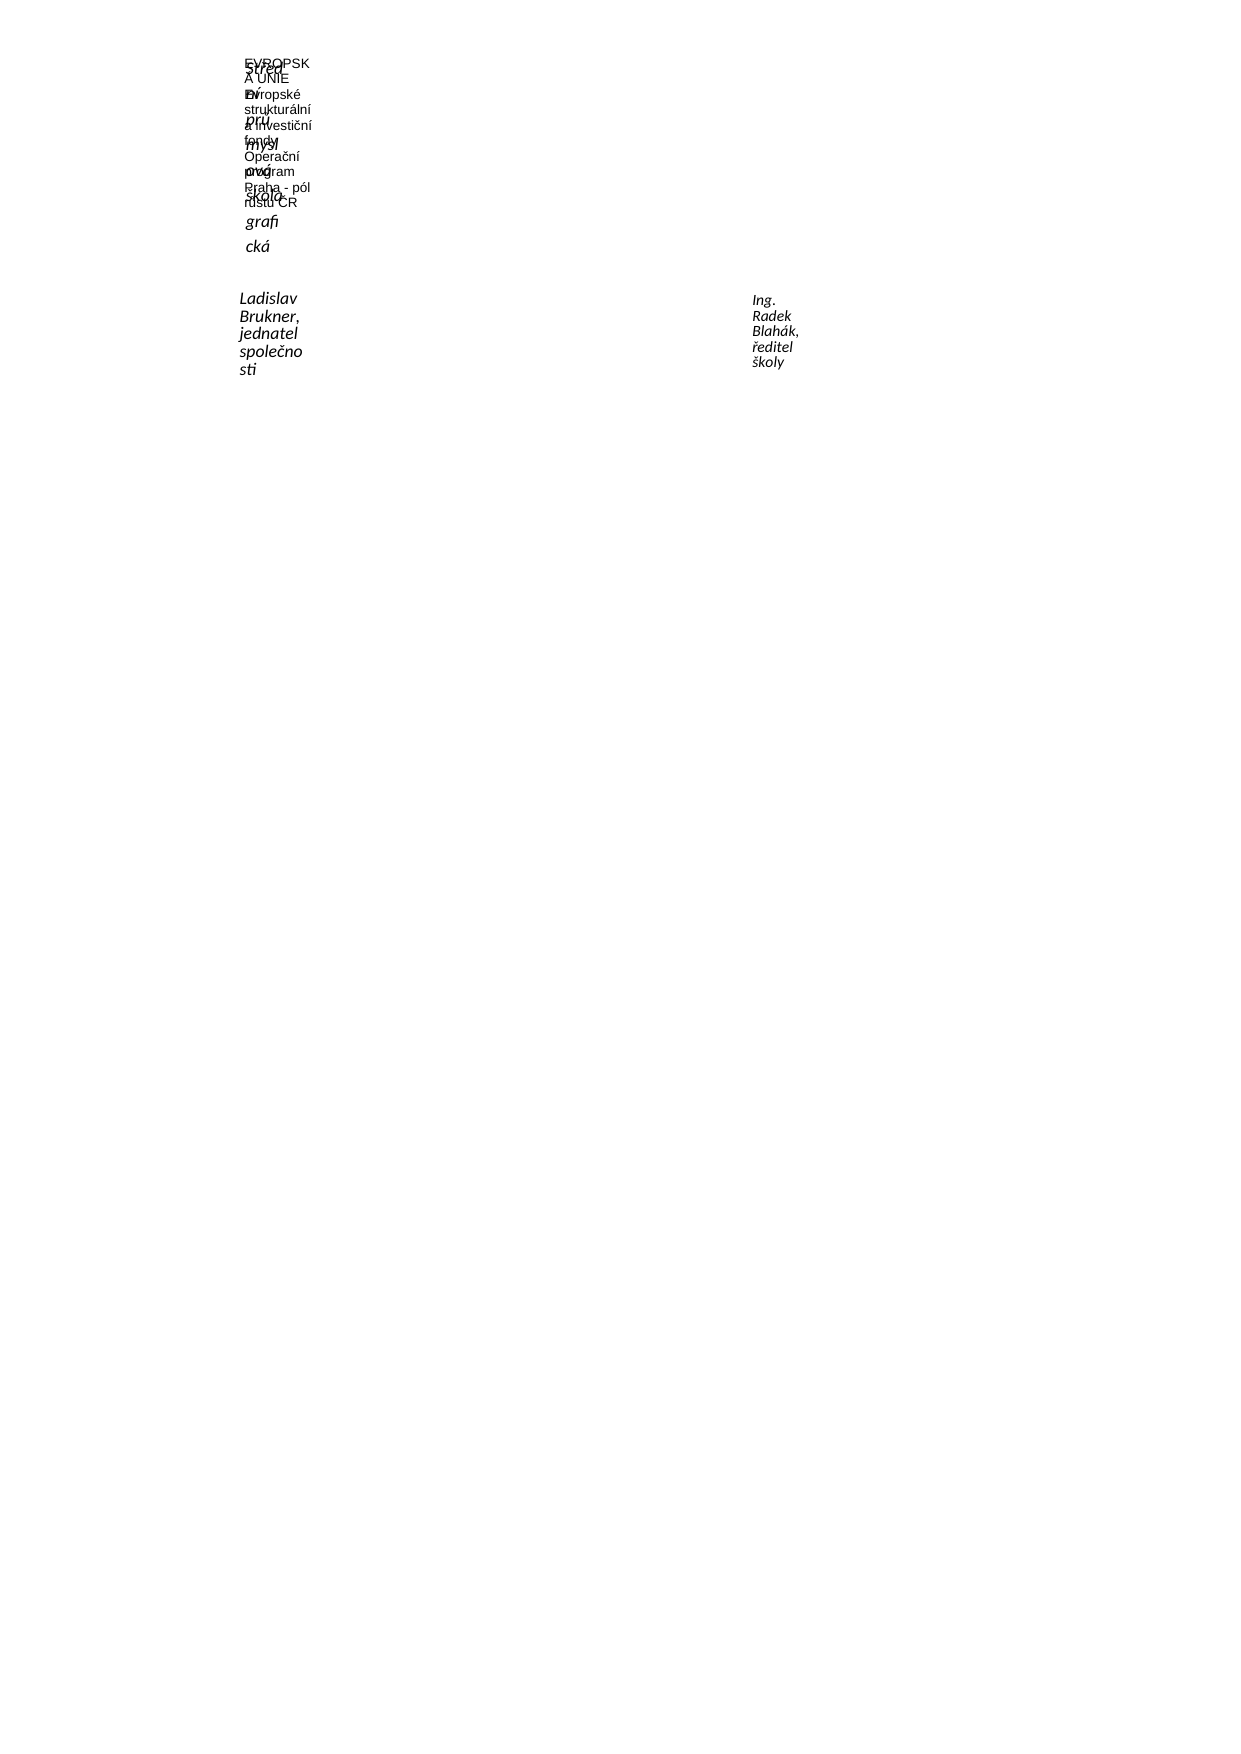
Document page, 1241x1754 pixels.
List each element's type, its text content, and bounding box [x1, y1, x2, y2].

text Vyšší odborná škola grafická a Střední průmyslová škola grafická [246, 54, 285, 258]
text Ladislav Brukner, jednatel společnosti [239, 290, 308, 379]
text Ing. Radek Blahák, ředitel školy [752, 293, 811, 371]
